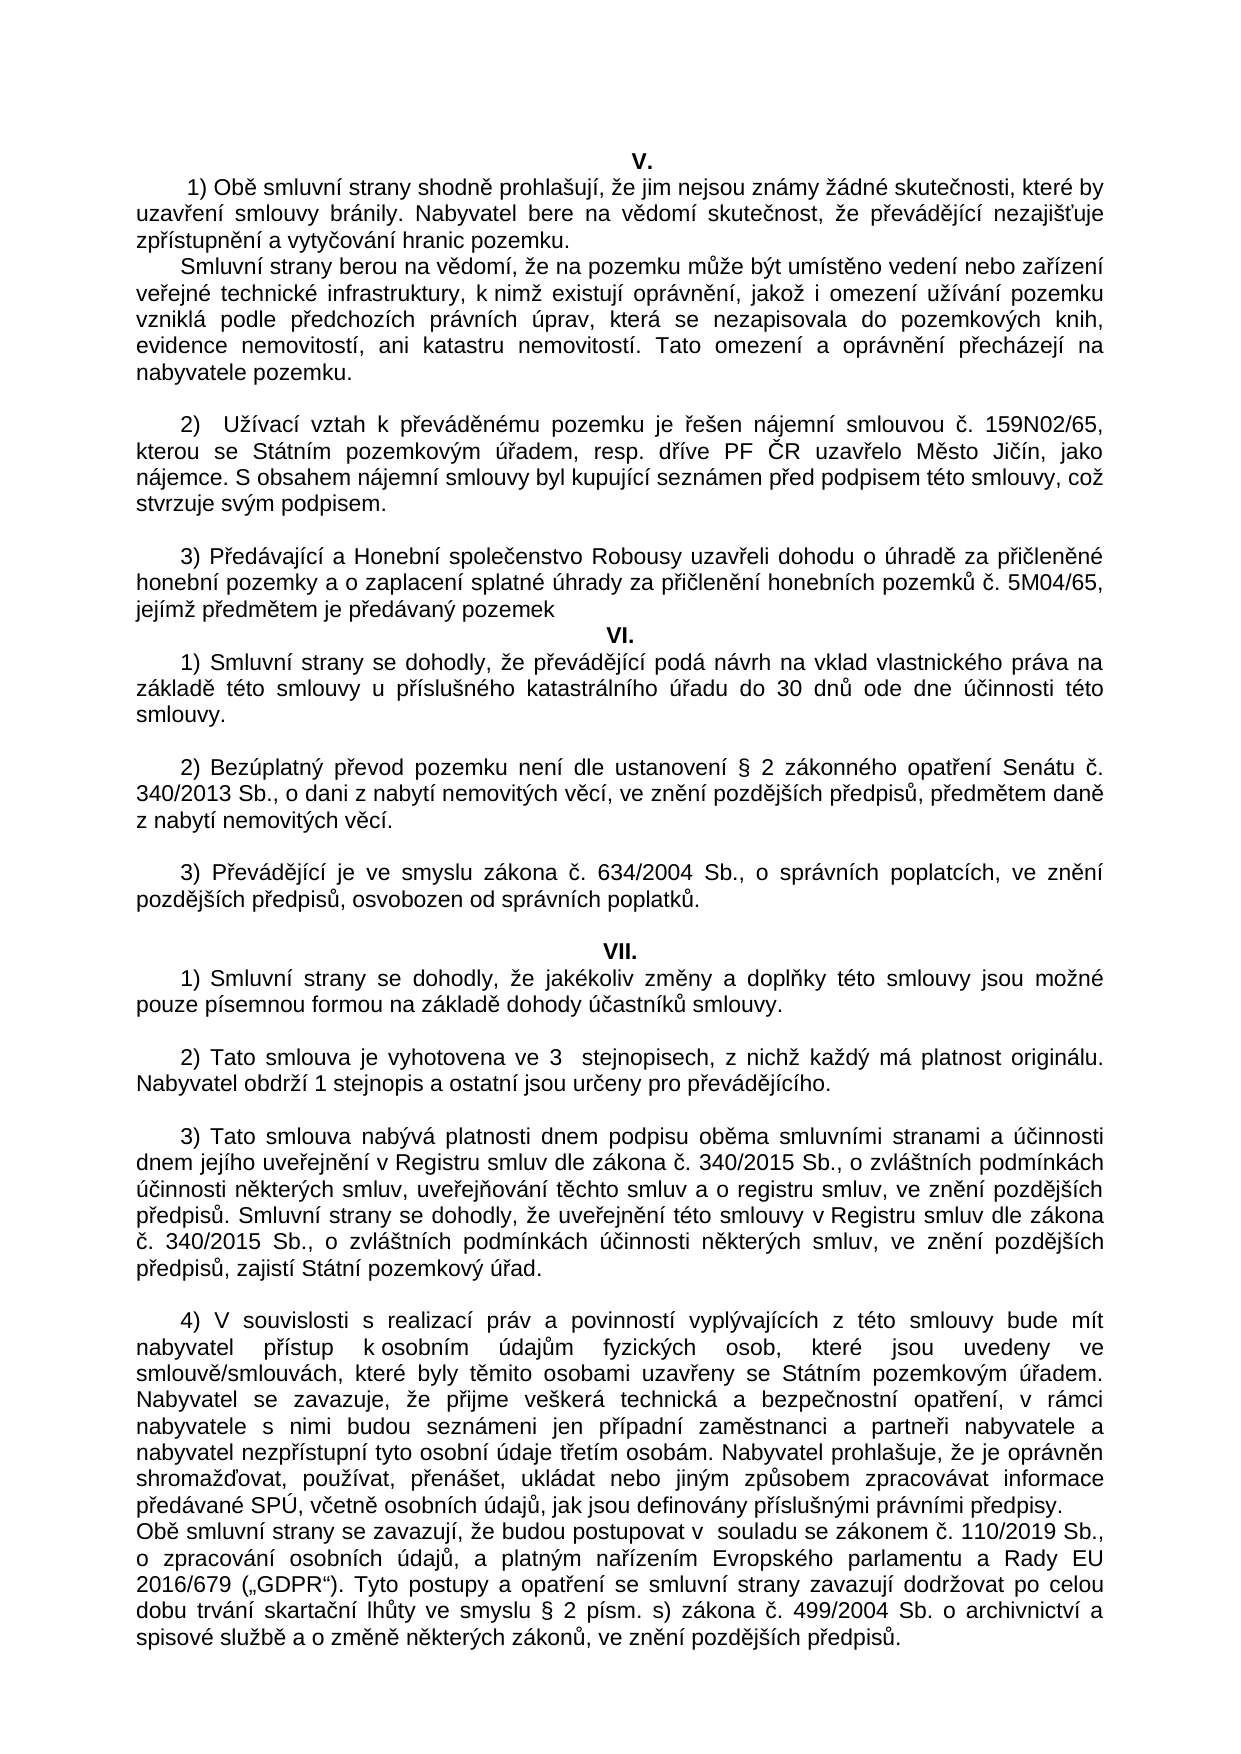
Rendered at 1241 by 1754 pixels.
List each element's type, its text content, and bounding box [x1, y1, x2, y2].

text 3) Předávající a Honební společenstvo Robousy uzavřeli dohodu o úhradě za přičleněné honební pozemky a o zaplacení splatné úhrady za přičlenění honebních pozemků č. 5M04/65, jejímž předmětem je předávaný pozemek [136, 543, 1104, 622]
text 4) V souvislosti s realizací práv a povinností vyplývajících z této smlouvy bude mít nabyvatel přístup k osobním údajům fyzických osob, které jsou uvedeny ve smlouvě/smlouvách, které byly těmito osobami uzavřeny se Státním pozemkovým úřadem. Nabyvatel se zavazuje, že přijme veškerá technická a bezpečnostní opatření, v rámci nabyvatele s nimi budou seznámeni jen případní zaměstnanci a partneři nabyvatele a nabyvatel nezpřístupní tyto osobní údaje třetím osobám. Nabyvatel prohlašuje, že je oprávněn shromažďovat, používat, přenášet, ukládat nebo jiným způsobem zpracovávat informace předávané SPÚ, včetně osobních údajů, jak jsou definovány příslušnými právními předpisy. [136, 1307, 1104, 1518]
list Tato smlouva je vyhotovena ve 3 stejnopisech, z nichž každý má platnost originálu. Nabyvatel obdrží 1 stejnopis a ostatní jsou určeny pro převádějícího. [136, 1044, 1104, 1096]
text V. [136, 148, 1104, 174]
list Tato smlouva nabývá platnosti dnem podpisu oběma smluvními stranami a účinnosti dnem jejího uveřejnění v Registru smluv dle zákona č. 340/2015 Sb., o zvláštních podmínkách účinnosti některých smluv, uveřejňování těchto smluv a o registru smluv, ve znění pozdějších předpisů. Smluvní strany se dohodly, že uveřejnění této smlouvy v Registru smluv dle zákona č. 340/2015 Sb., o zvláštních podmínkách účinnosti některých smluv, ve znění pozdějších předpisů, zajistí Státní pozemkový úřad. [136, 1123, 1104, 1281]
text VI. [136, 622, 1104, 648]
text VII. [136, 938, 1104, 965]
list Smluvní strany se dohodly, že převádějící podá návrh na vklad vlastnického práva na základě této smlouvy u příslušného katastrálního úřadu do 30 dnů ode dne účinnosti této smlouvy. [136, 648, 1104, 727]
text 3) Převádějící je ve smyslu zákona č. 634/2004 Sb., o správních poplatcích, ve znění pozdějších předpisů, osvobozen od správních poplatků. [136, 859, 1104, 912]
text 2) Užívací vztah k převáděnému pozemku je řešen nájemní smlouvou č. 159N02/65, kterou se Státním pozemkovým úřadem, resp. dříve PF ČR uzavřelo Město Jičín, jako nájemce. S obsahem nájemní smlouvy byl kupující seznámen před podpisem této smlouvy, což stvrzuje svým podpisem. [136, 411, 1104, 517]
text Obě smluvní strany se zavazují, že budou postupovat v souladu se zákonem č. 110/2019 Sb., o zpracování osobních údajů, a platným nařízením Evropského parlamentu a Rady EU 2016/679 („GDPR“). Tyto postupy a opatření se smluvní strany zavazují dodržovat po celou dobu trvání skartační lhůty ve smyslu § 2 písm. s) zákona č. 499/2004 Sb. o archivnictví a spisové službě a o změně některých zákonů, ve znění pozdějších předpisů. [136, 1518, 1104, 1650]
text Smluvní strany berou na vědomí, že na pozemku může být umístěno vedení nebo zařízení veřejné technické infrastruktury, k nimž existují oprávnění, jakož i omezení užívání pozemku vzniklá podle předchozích právních úprav, která se nezapisovala do pozemkových knih, evidence nemovitostí, ani katastru nemovitostí. Tato omezení a oprávnění přecházejí na nabyvatele pozemku. [136, 253, 1104, 385]
list Smluvní strany se dohodly, že jakékoliv změny a doplňky této smlouvy jsou možné pouze písemnou formou na základě dohody účastníků smlouvy. [136, 965, 1104, 1017]
list Bezúplatný převod pozemku není dle ustanovení § 2 zákonného opatření Senátu č. 340/2013 Sb., o dani z nabytí nemovitých věcí, ve znění pozdějších předpisů, předmětem daně z nabytí nemovitých věcí. [136, 754, 1104, 833]
text 1) Obě smluvní strany shodně prohlašují, že jim nejsou známy žádné skutečnosti, které by uzavření smlouvy bránily. Nabyvatel bere na vědomí skutečnost, že převádějící nezajišťuje zpřístupnění a vytyčování hranic pozemku. [136, 174, 1104, 253]
